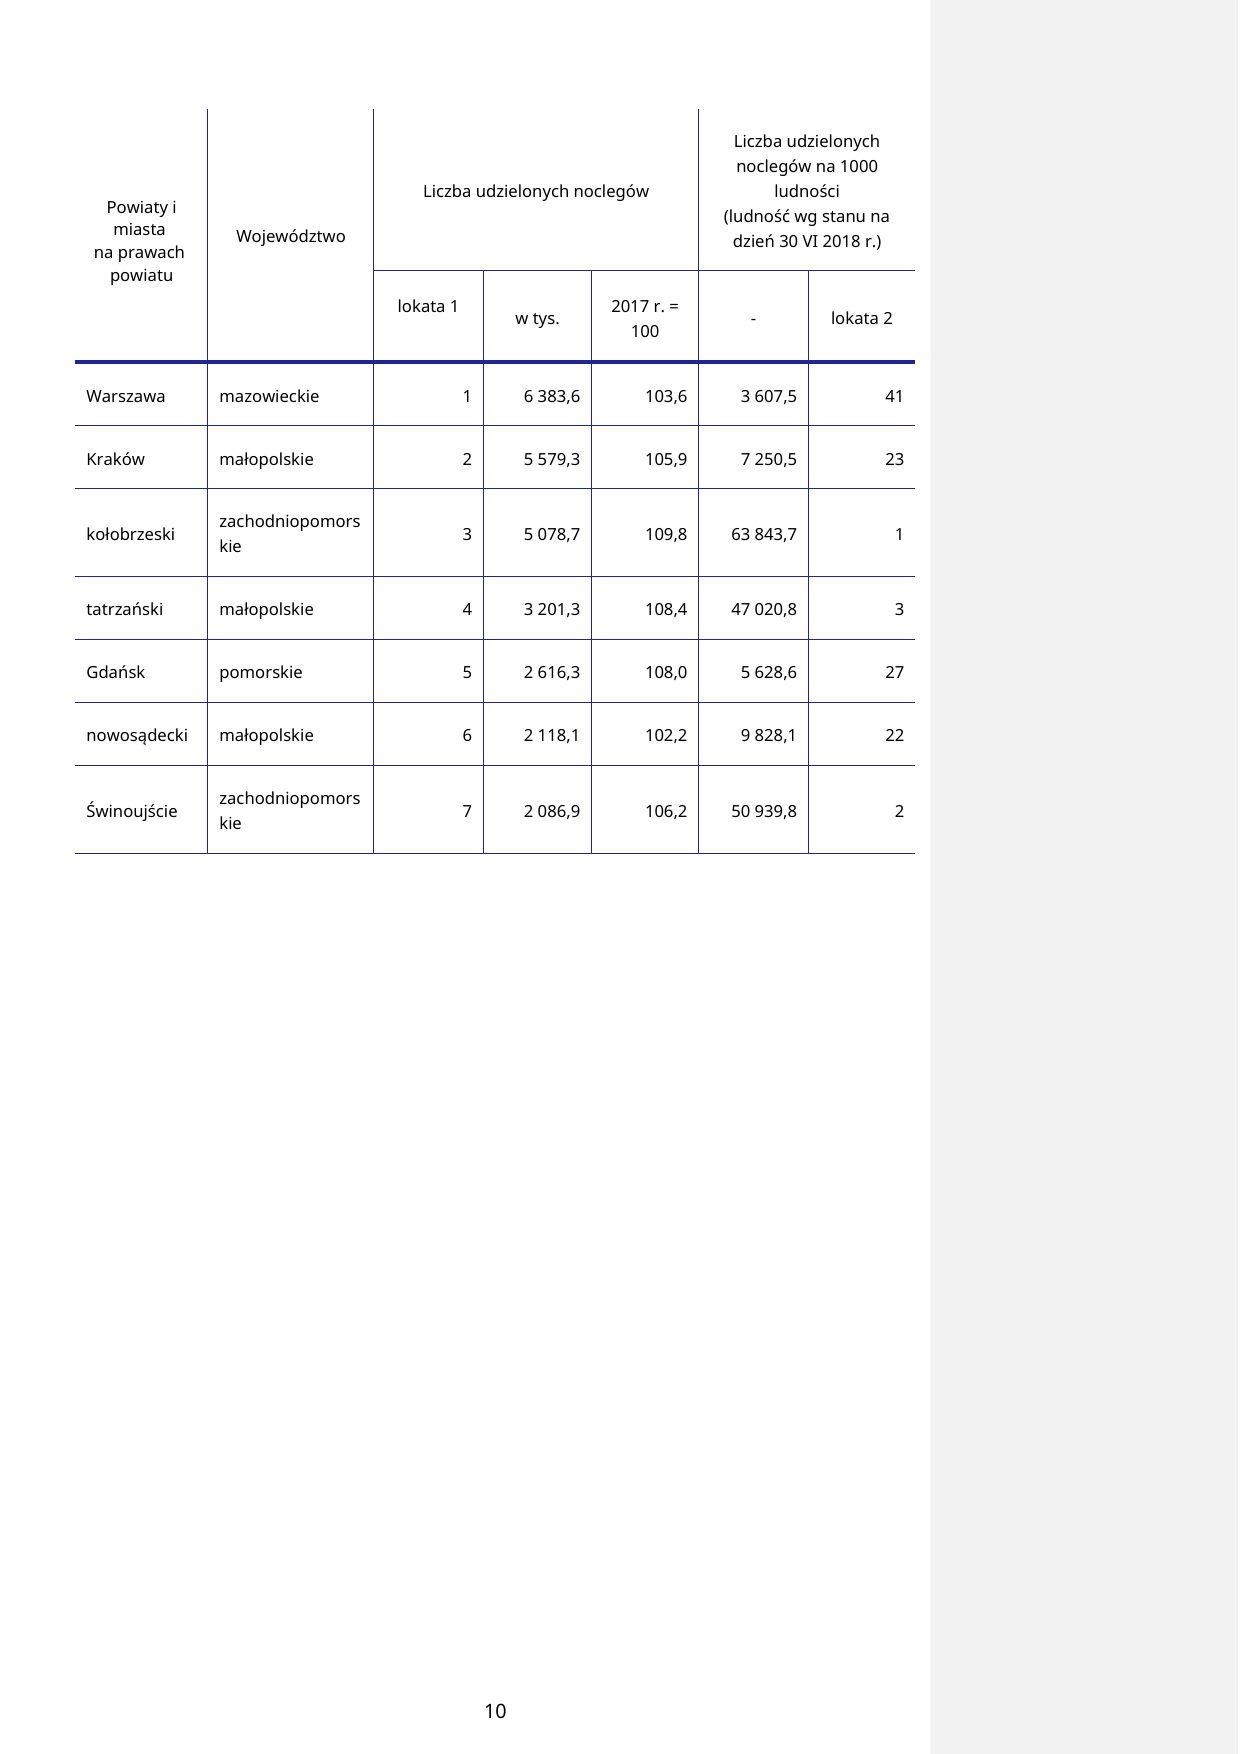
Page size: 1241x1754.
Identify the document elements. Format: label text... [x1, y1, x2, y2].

table_cell 5 579,3 [484, 426, 591, 488]
table_cell 47 020,8 [699, 577, 808, 639]
table_cell 7 250,5 [699, 426, 808, 488]
table_cell 4 [374, 577, 483, 639]
table_cell 3 607,5 [699, 364, 808, 425]
table_cell 2 [809, 766, 915, 853]
table_cell Kraków [75, 426, 207, 488]
table_header Powiaty i miasta na prawach powiatu [75, 109, 207, 360]
table_cell 105,9 [592, 426, 698, 488]
table_cell 103,6 [592, 364, 698, 425]
table_cell 2 616,3 [484, 640, 591, 702]
table_cell 109,8 [592, 489, 698, 576]
table_cell 41 [809, 364, 915, 425]
table_cell Gdańsk [75, 640, 207, 702]
table_cell lokata 1 [374, 271, 483, 360]
table_header Liczba udzielonych noclegów na 1000 ludności (ludność wg stanu na dzień 30 VI 2018 r.) [699, 109, 915, 270]
table_cell 2 [374, 426, 483, 488]
table_cell - [699, 271, 808, 360]
table_cell 3 201,3 [484, 577, 591, 639]
table_cell Warszawa [75, 364, 207, 425]
table_cell 3 [809, 577, 915, 639]
table_cell 6 383,6 [484, 364, 591, 425]
table_cell 5 [374, 640, 483, 702]
table_cell 1 [809, 489, 915, 576]
table_cell 2 118,1 [484, 703, 591, 765]
table_cell 2 086,9 [484, 766, 591, 853]
table_cell 9 828,1 [699, 703, 808, 765]
table_cell 2017 r. = 100 [592, 271, 698, 360]
table_cell 102,2 [592, 703, 698, 765]
table_cell 3 [374, 489, 483, 576]
table_cell 50 939,8 [699, 766, 808, 853]
table_cell nowosądecki [75, 703, 207, 765]
table_cell lokata 2 [809, 271, 915, 360]
table_header Liczba udzielonych noclegów [374, 109, 698, 270]
table_cell 23 [809, 426, 915, 488]
table_cell 22 [809, 703, 915, 765]
table_header Województwo [208, 109, 373, 360]
table_cell 6 [374, 703, 483, 765]
table_cell kołobrzeski [75, 489, 207, 576]
table_cell 27 [809, 640, 915, 702]
table_cell 7 [374, 766, 483, 853]
table_cell 108,0 [592, 640, 698, 702]
table_cell małopolskie [208, 703, 373, 765]
table_cell 63 843,7 [699, 489, 808, 576]
table_cell małopolskie [208, 577, 373, 639]
table_cell Świnoujście [75, 766, 207, 853]
table_cell zachodniopomorskie [208, 766, 373, 853]
table_cell małopolskie [208, 426, 373, 488]
table_cell tatrzański [75, 577, 207, 639]
table_cell pomorskie [208, 640, 373, 702]
table_cell 5 078,7 [484, 489, 591, 576]
table_cell w tys. [484, 271, 591, 360]
table_cell mazowieckie [208, 364, 373, 425]
table_cell 5 628,6 [699, 640, 808, 702]
table_cell zachodniopomorskie [208, 489, 373, 576]
table_cell 106,2 [592, 766, 698, 853]
table_cell 108,4 [592, 577, 698, 639]
table_cell 1 [374, 364, 483, 425]
